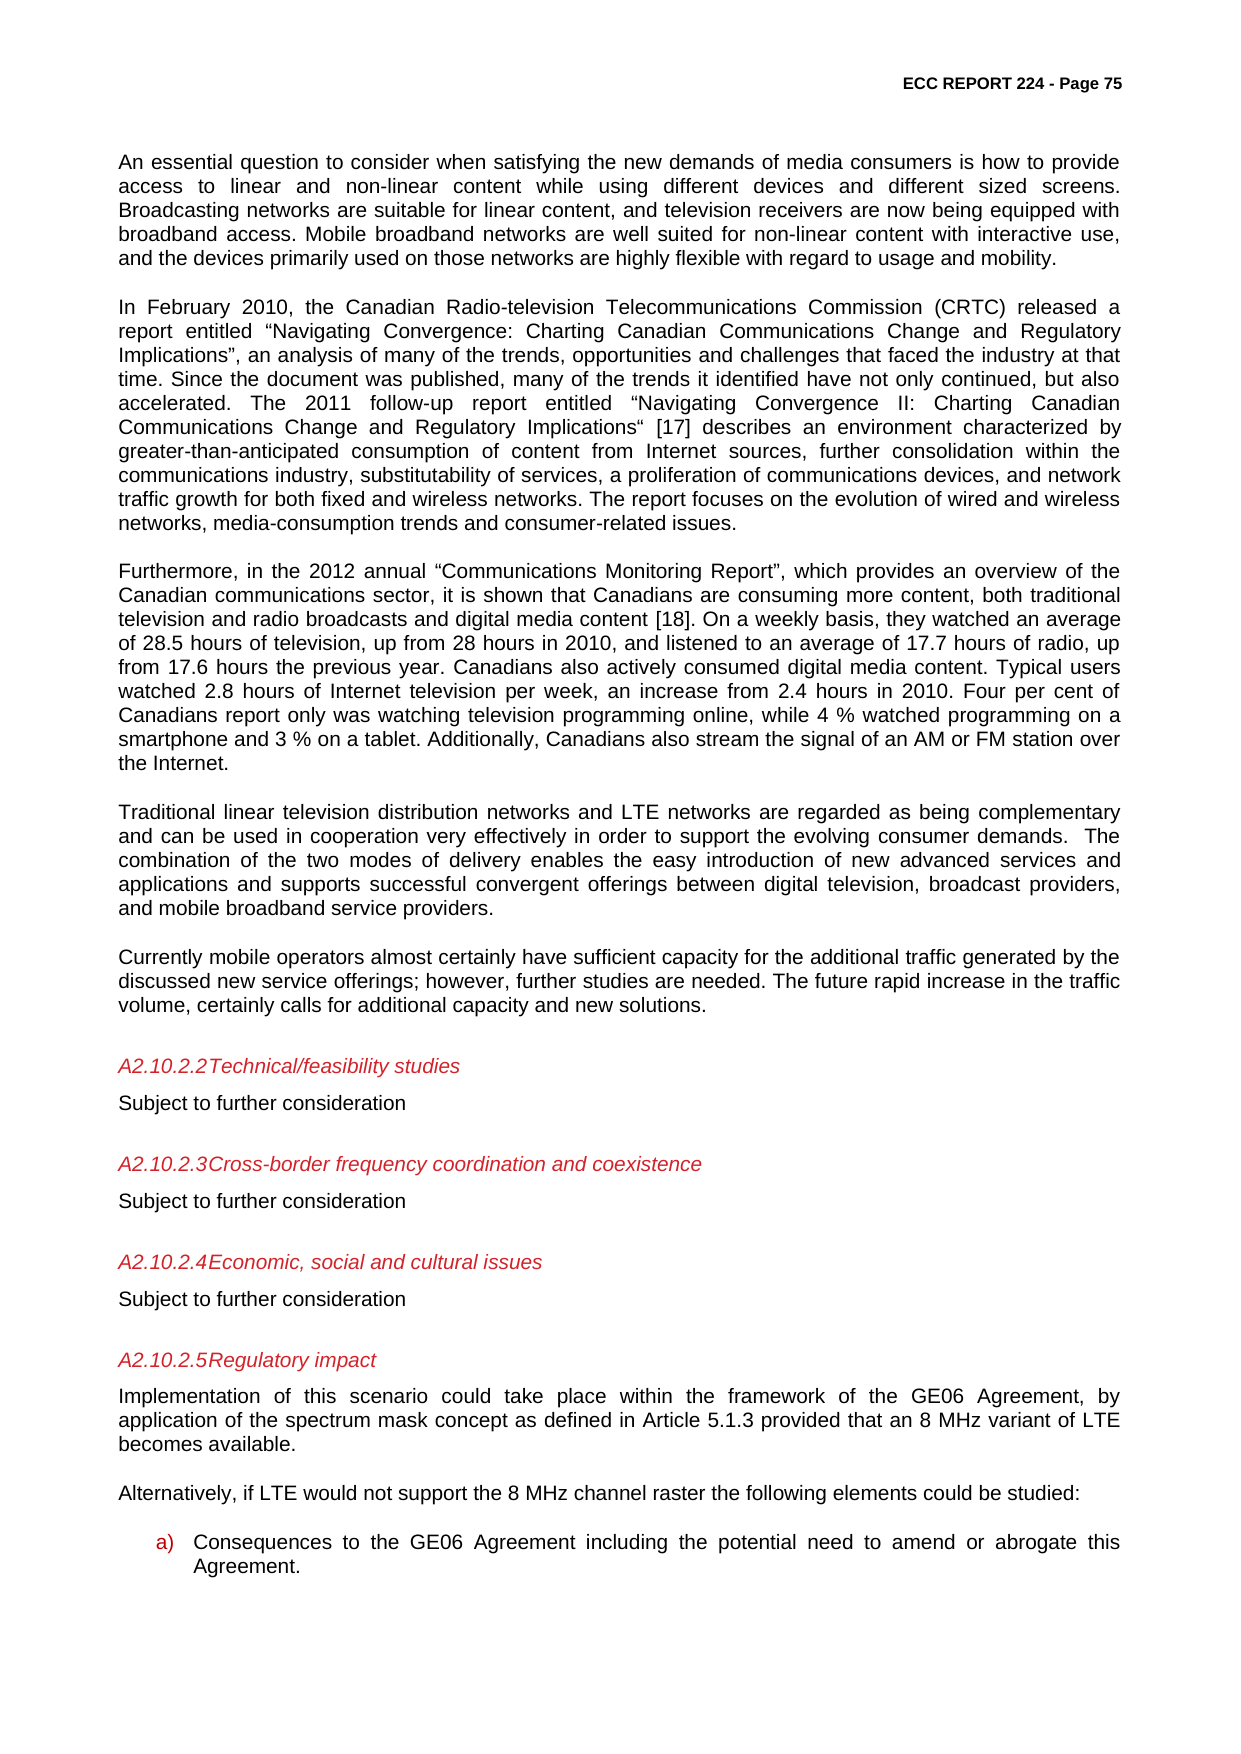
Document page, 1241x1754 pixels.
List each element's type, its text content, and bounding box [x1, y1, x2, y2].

text In February 2010, the Canadian Radio-television Telecommunications Commission (CRTC) released a report entitled “Navigating Convergence: Charting Canadian Communications Change and Regulatory Implications”, an analysis of many of the trends, opportunities and challenges that faced the industry at that time. Since the document was published, many of the trends it identified have not only continued, but also accelerated. The 2011 follow-up report entitled “Navigating Convergence II: Charting Canadian Communications Change and Regulatory Implications“ [17] describes an environment characterized by greater-than-anticipated consumption of content from Internet sources, further consolidation within the communications industry, substitutability of services, a proliferation of communications devices, and network traffic growth for both fixed and wireless networks. The report focuses on the evolution of wired and wireless networks, media-consumption trends and consumer-related issues. [118, 295, 1122, 534]
subtitle Technical/feasibility studies [118, 1054, 1122, 1078]
text Subject to further consideration [118, 1286, 1122, 1310]
text Furthermore, in the 2012 annual “Communications Monitoring Report”, which provides an overview of the Canadian communications sector, it is shown that Canadians are consuming more content, both traditional television and radio broadcasts and digital media content [18]. On a weekly basis, they watched an average of 28.5 hours of television, up from 28 hours in 2010, and listened to an average of 17.7 hours of radio, up from 17.6 hours the previous year. Canadians also actively consumed digital media content. Typical users watched 2.8 hours of Internet television per week, an increase from 2.4 hours in 2010. Four per cent of Canadians report only was watching television programming online, while 4 % watched programming on a smartphone and 3 % on a tablet. Additionally, Canadians also stream the signal of an AM or FM station over the Internet. [118, 559, 1122, 775]
text Subject to further consideration [118, 1188, 1122, 1212]
text Currently mobile operators almost certainly have sufficient capacity for the additional traffic generated by the discussed new service offerings; however, further studies are needed. The future rapid increase in the traffic volume, certainly calls for additional capacity and new solutions. [118, 945, 1122, 1017]
subtitle Regulatory impact [118, 1348, 1122, 1372]
text Traditional linear television distribution networks and LTE networks are regarded as being complementary and can be used in cooperation very effectively in order to support the evolving consumer demands. The combination of the two modes of delivery enables the easy introduction of new advanced services and applications and supports successful convergent offerings between digital television, broadcast providers, and mobile broadband service providers. [118, 800, 1122, 920]
text Implementation of this scenario could take place within the framework of the GE06 Agreement, by application of the spectrum mask concept as defined in Article 5.1.3 provided that an 8 MHz variant of LTE becomes available. [118, 1384, 1122, 1456]
text An essential question to consider when satisfying the new demands of media consumers is how to provide access to linear and non-linear content while using different devices and different sized screens. Broadcasting networks are suitable for linear content, and television receivers are now being equipped with broadband access. Mobile broadband networks are well suited for non-linear content with interactive use, and the devices primarily used on those networks are highly flexible with regard to usage and mobility. [118, 150, 1122, 270]
subtitle Cross-border frequency coordination and coexistence [118, 1152, 1122, 1176]
subtitle Economic, social and cultural issues [118, 1250, 1122, 1274]
text Subject to further consideration [118, 1091, 1122, 1114]
text Alternatively, if LTE would not support the 8 MHz channel raster the following elements could be studied: [118, 1481, 1122, 1505]
list Consequences to the GE06 Agreement including the potential need to amend or abrogate this Agreement. [156, 1530, 1122, 1578]
